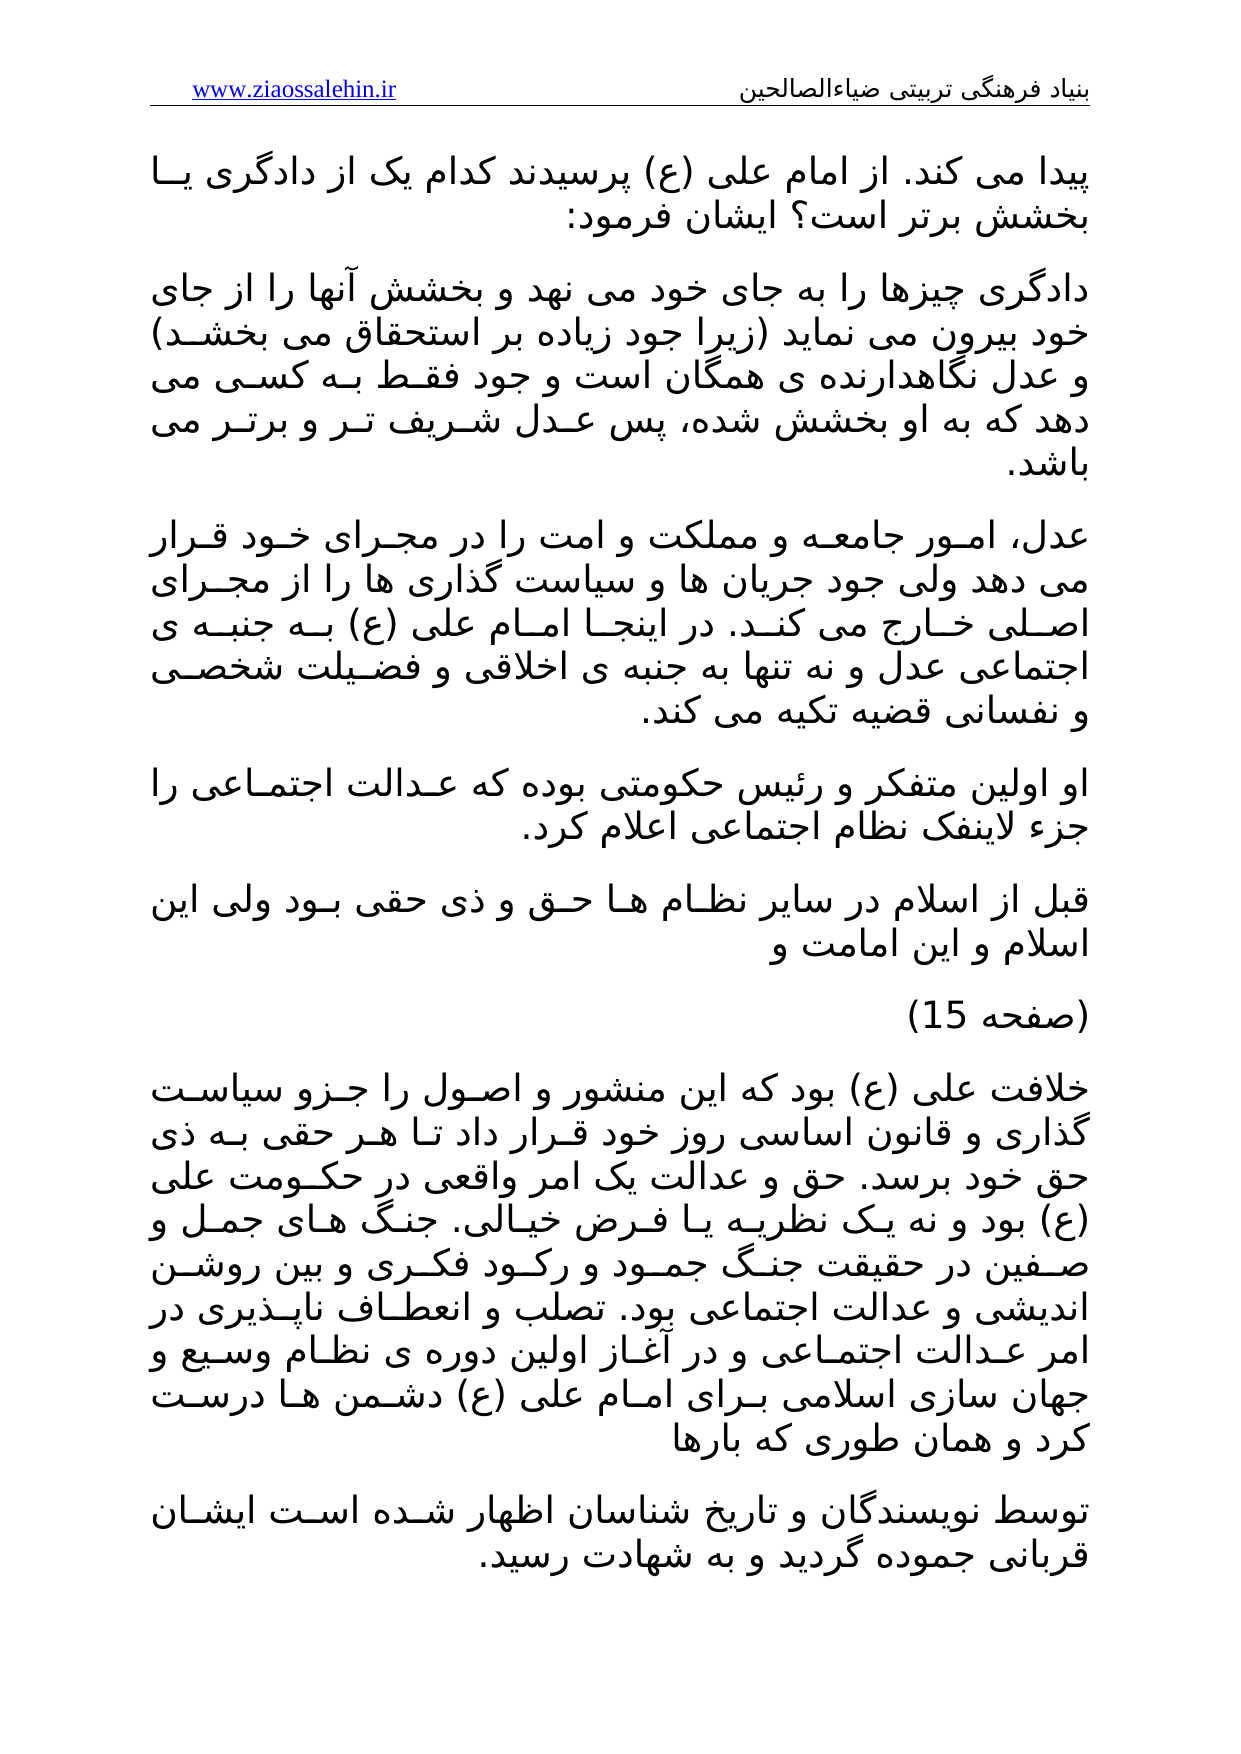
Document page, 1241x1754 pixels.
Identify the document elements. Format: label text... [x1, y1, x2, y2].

text قبل از اسلام در سایر نظام ها حق و ذی حقی بود ولی این اسلام و این امامت و [150, 878, 1090, 965]
text او اولین متفکر و رئیس حکومتی بوده که عدالت اجتماعی را جزء لاینفک نظام اجتماعی اعلام کرد. [150, 761, 1090, 848]
text توسط نویسندگان و تاریخ شناسان اظهار شده است ایشان قربانی جموده گردید و به شهادت رسید. [150, 1489, 1090, 1576]
text خلافت علی (ع) بود که این منشور و اصول را جزو سیاست گذاری و قانون اساسی روز خود قرار داد تا هر حقی به ذی حق خود برسد. حق و عدالت یک امر واقعی در حکومت علی (ع) بود و نه یک نظریه یا فرض خیالی. جنگ های جمل و صفین در حقیقت جنگ جمود و رکود فکری و بین روشن اندیشی و عدالت اجتماعی بود. تصلب و انعطاف ناپذیری در امر عدالت اجتماعی و در آغاز اولین دوره ی نظام وسیع و جهان سازی اسلامی برای امام علی (ع) دشمن ها درست کرد و همان طوری که بارها [150, 1067, 1090, 1460]
text پیدا می کند. از امام علی (ع) پرسیدند کدام یک از دادگری یا بخشش برتر است؟ ایشان فرمود: [150, 150, 1090, 237]
text دادگری چیزها را به جای خود می نهد و بخشش آنها را از جای خود بیرون می نماید (زیرا جود زیاده بر استحقاق می بخشد) و عدل نگاهدارنده ی همگان است و جود فقط به کسی می دهد که به او بخشش شده، پس عدل شریف تر و برتر می باشد. [150, 266, 1090, 485]
text (صفحه 15) [150, 994, 1090, 1038]
text عدل، امور جامعه و مملکت و امت را در مجرای خود قرار می دهد ولی جود جریان ها و سیاست گذاری ها را از مجرای اصلی خارج می کند. در اینجا امام علی (ع) به جنبه ی اجتماعی عدل و نه تنها به جنبه ی اخلاقی و فضیلت شخصی و نفسانی قضیه تکیه می کند. [150, 514, 1090, 732]
